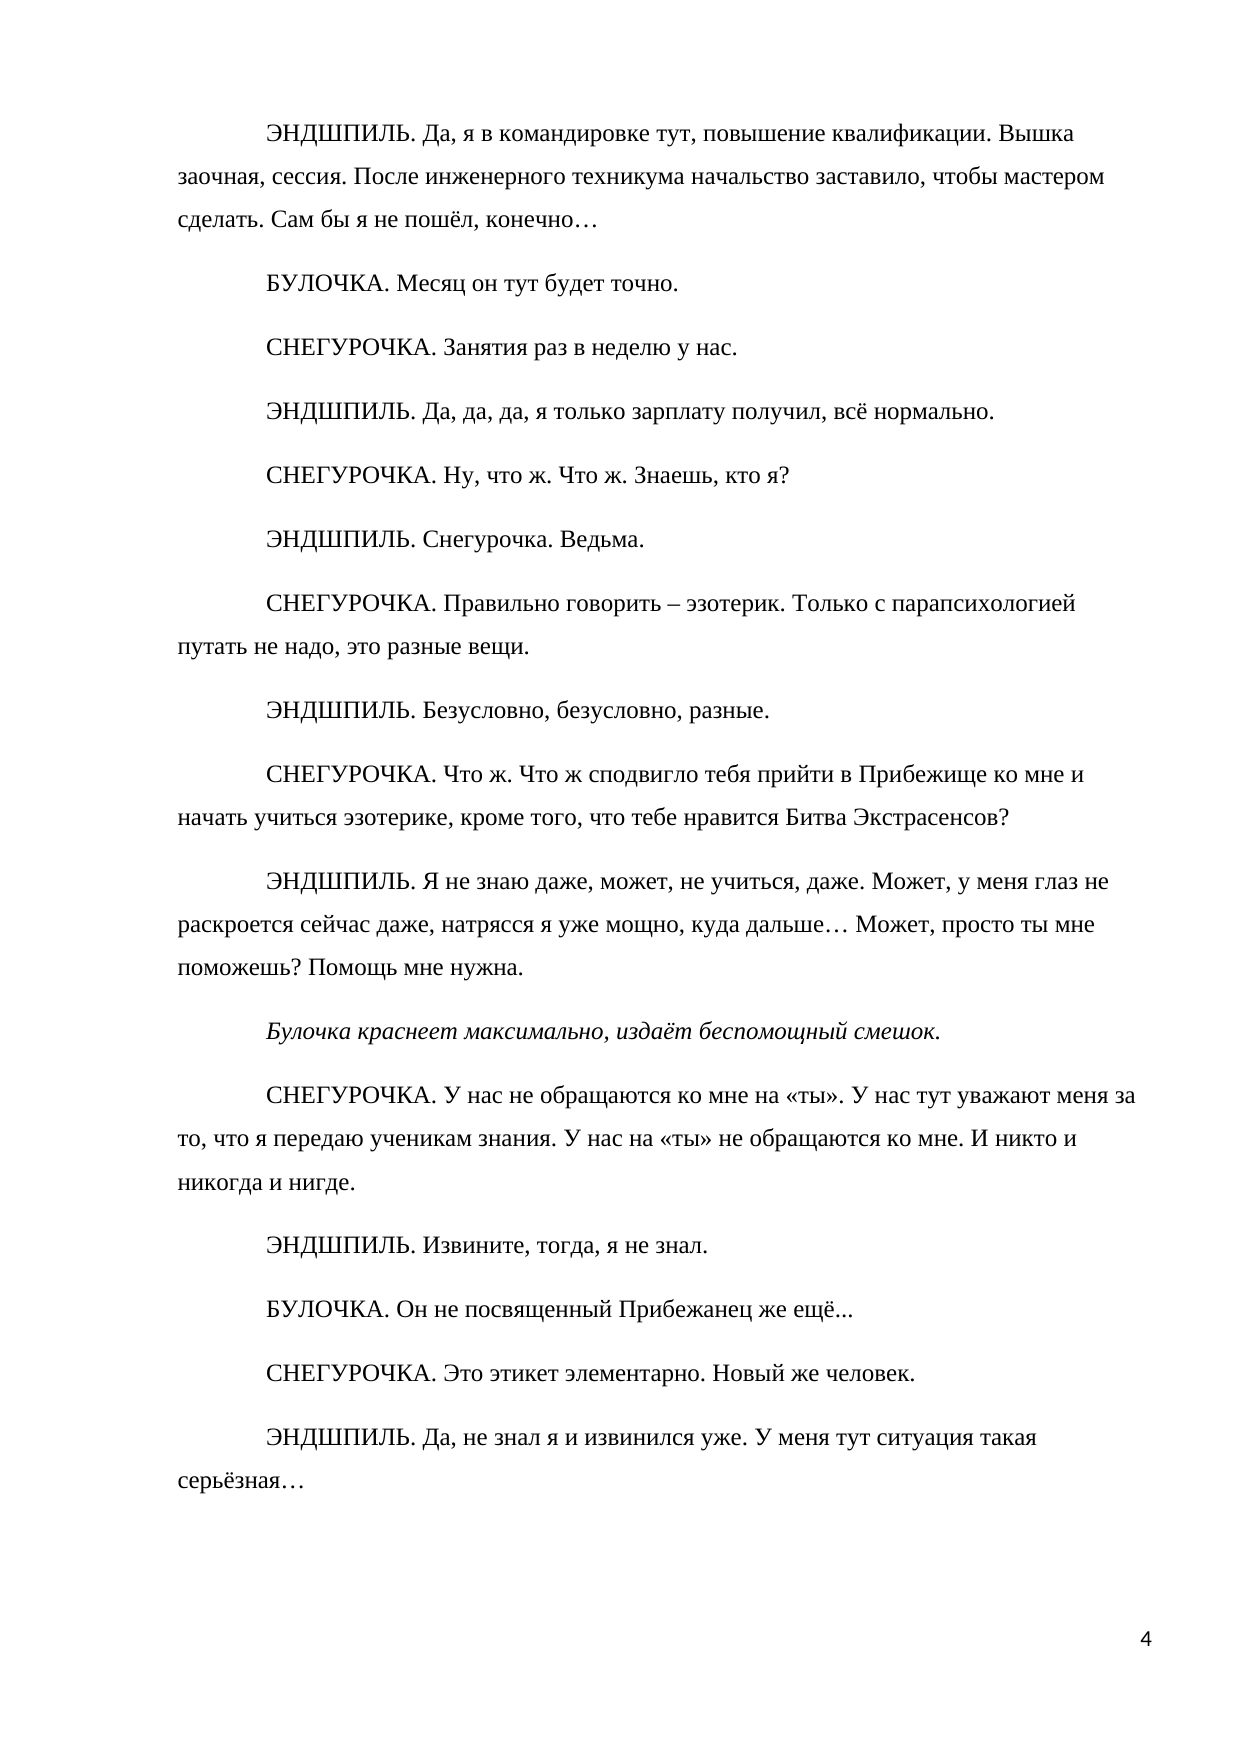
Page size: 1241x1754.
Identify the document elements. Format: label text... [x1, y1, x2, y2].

text ЭНДШПИЛЬ. Да, не знал я и извинился уже. У меня тут ситуация такая серьёзная… [177, 1422, 1152, 1494]
text ЭНДШПИЛЬ. Извините, тогда, я не знал. [177, 1231, 1152, 1259]
text СНЕГУРОЧКА. У нас не обращаются ко мне на «ты». У нас тут уважают меня за то, что я передаю ученикам знания. У нас на «ты» не обращаются ко мне. И никто и никогда и нигде. [177, 1080, 1152, 1195]
text Булочка краснеет максимально, издаёт беспомощный смешок. [177, 1016, 1152, 1045]
text БУЛОЧКА. Месяц он тут будет точно. [177, 268, 1152, 297]
text ЭНДШПИЛЬ. Я не знаю даже, может, не учиться, даже. Может, у меня глаз не раскроется сейчас даже, натрясся я уже мощно, куда дальше… Может, просто ты мне поможешь? Помощь мне нужна. [177, 866, 1152, 981]
text СНЕГУРОЧКА. Правильно говорить – эзотерик. Только с парапсихологией путать не надо, это разные вещи. [177, 588, 1152, 660]
text ЭНДШПИЛЬ. Да, я в командировке тут, повышение квалификации. Вышка заочная, сессия. После инженерного техникума начальство заставило, чтобы мастером сделать. Сам бы я не пошёл, конечно… [177, 118, 1152, 233]
text БУЛОЧКА. Он не посвященный Прибежанец же ещё... [177, 1294, 1152, 1323]
text СНЕГУРОЧКА. Ну, что ж. Что ж. Знаешь, кто я? [177, 460, 1152, 489]
text СНЕГУРОЧКА. Занятия раз в неделю у нас. [177, 332, 1152, 361]
text ЭНДШПИЛЬ. Снегурочка. Ведьма. [177, 524, 1152, 553]
text ЭНДШПИЛЬ. Да, да, да, я только зарплату получил, всё нормально. [177, 396, 1152, 425]
text СНЕГУРОЧКА. Это этикет элементарно. Новый же человек. [177, 1358, 1152, 1387]
text ЭНДШПИЛЬ. Безусловно, безусловно, разные. [177, 695, 1152, 724]
text СНЕГУРОЧКА. Что ж. Что ж сподвигло тебя прийти в Прибежище ко мне и начать учиться эзотерике, кроме того, что тебе нравится Битва Экстрасенсов? [177, 759, 1152, 831]
